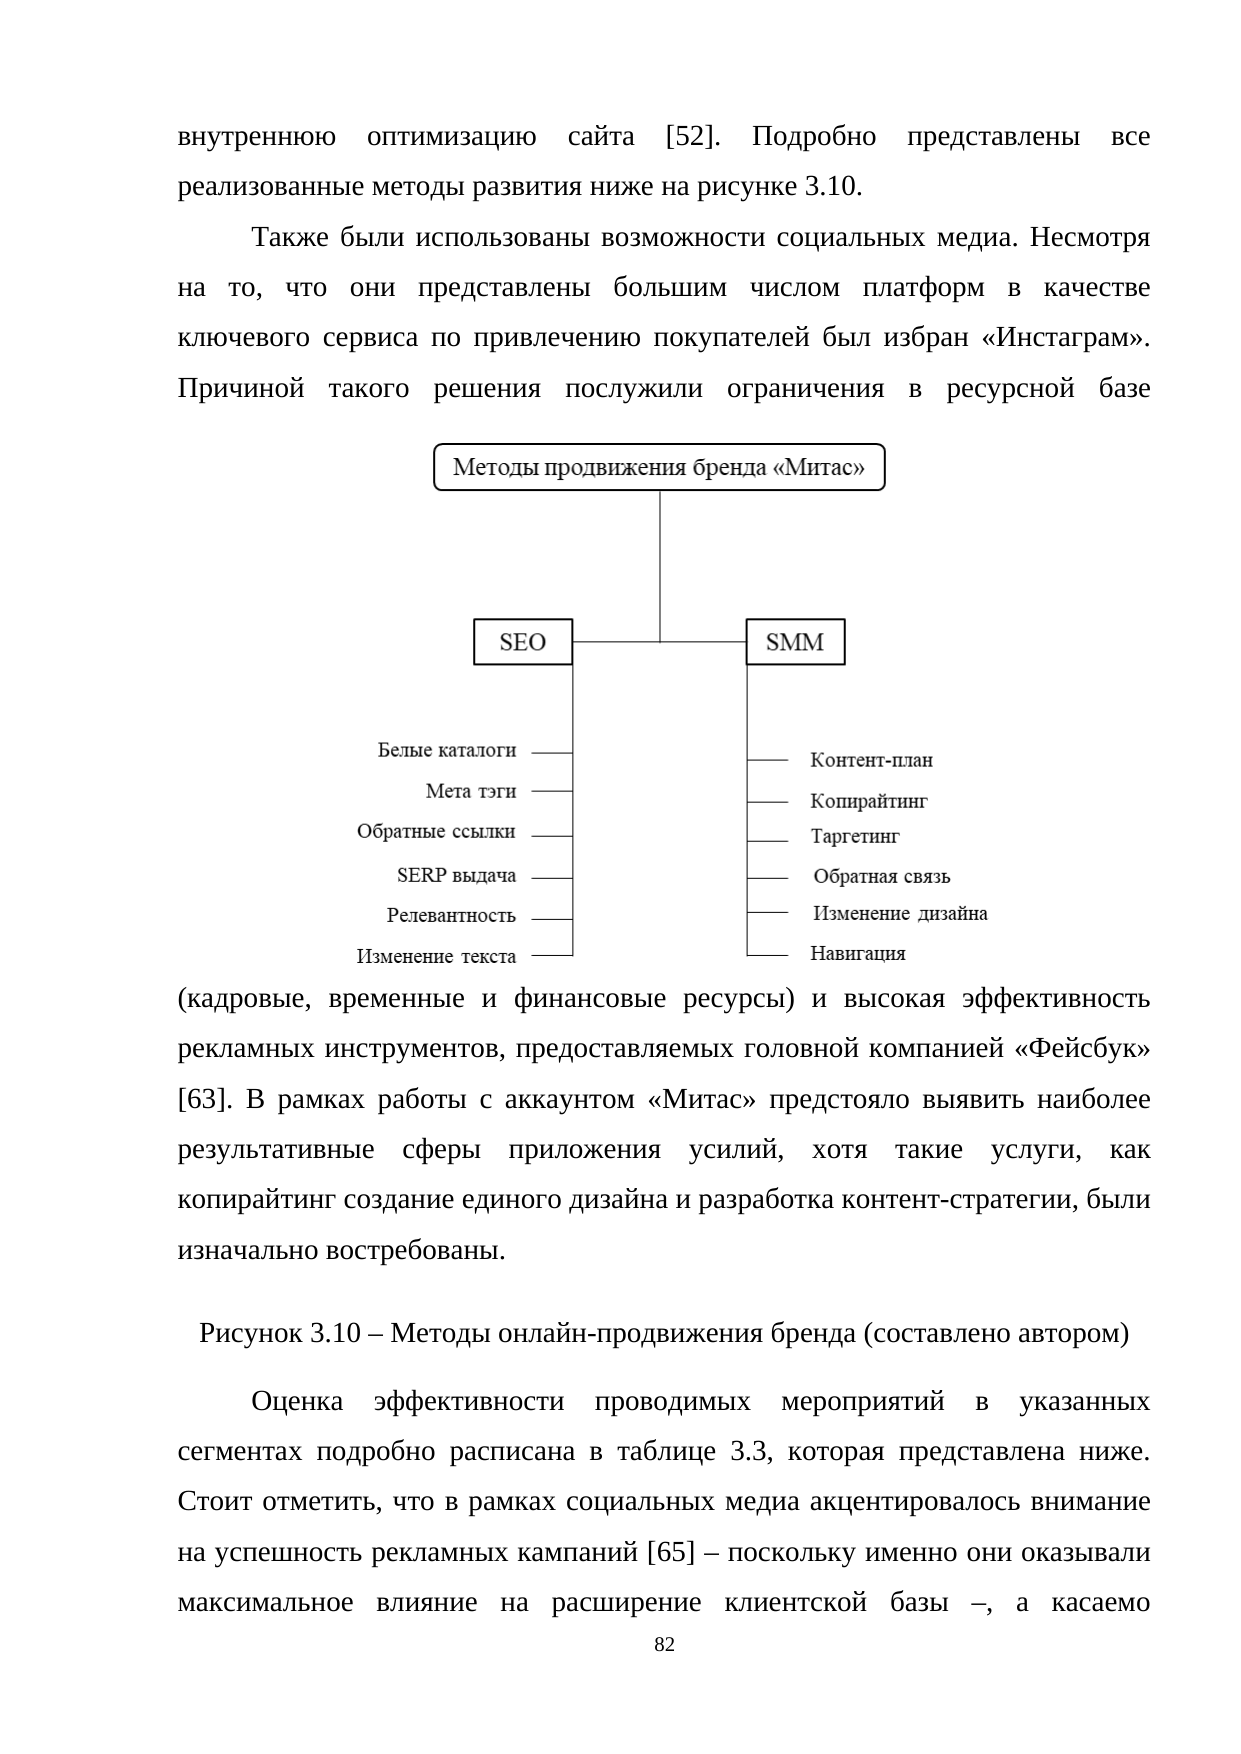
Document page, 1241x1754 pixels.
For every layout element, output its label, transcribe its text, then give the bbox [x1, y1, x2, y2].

picture [306, 443, 1023, 981]
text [177, 1383, 1152, 1617]
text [177, 118, 1152, 202]
text Рисунок 3.10 – Методы онлайн-продвижения бренда (составлено автором) [177, 1316, 1152, 1349]
